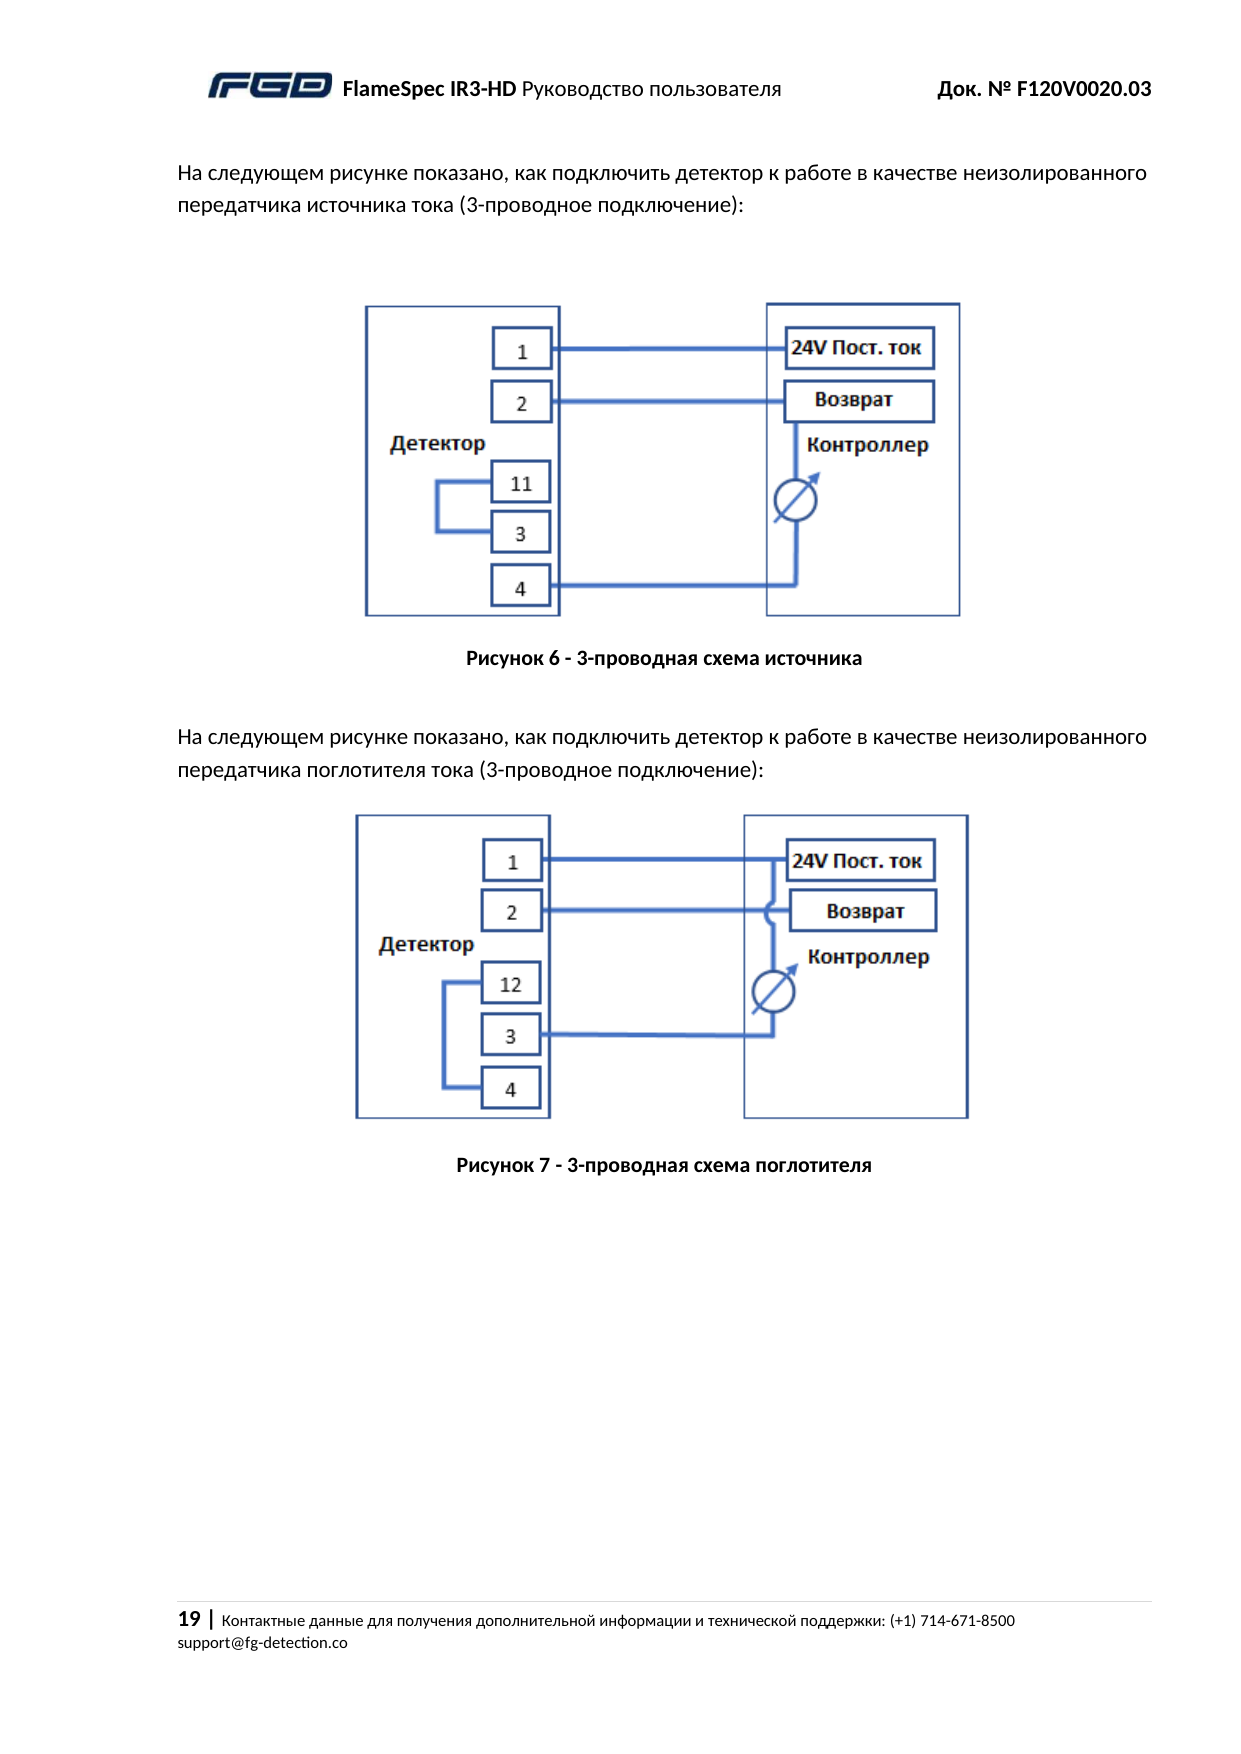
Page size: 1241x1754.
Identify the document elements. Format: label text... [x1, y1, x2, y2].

picture [359, 296, 970, 623]
picture [207, 71, 333, 99]
text На следующем рисунке показано, как подключить детектор к работе в качестве неизолированного передатчика источника тока (3-проводное подключение): [177, 158, 1152, 218]
text Рисунок 7 - 3-проводная схема поглотителя [177, 1151, 1152, 1178]
picture [352, 807, 977, 1127]
text На следующем рисунке показано, как подключить детектор к работе в качестве неизолированного передатчика поглотителя тока (3-проводное подключение): [177, 722, 1152, 783]
text Рисунок 6 - 3-проводная схема источника [177, 648, 1152, 669]
